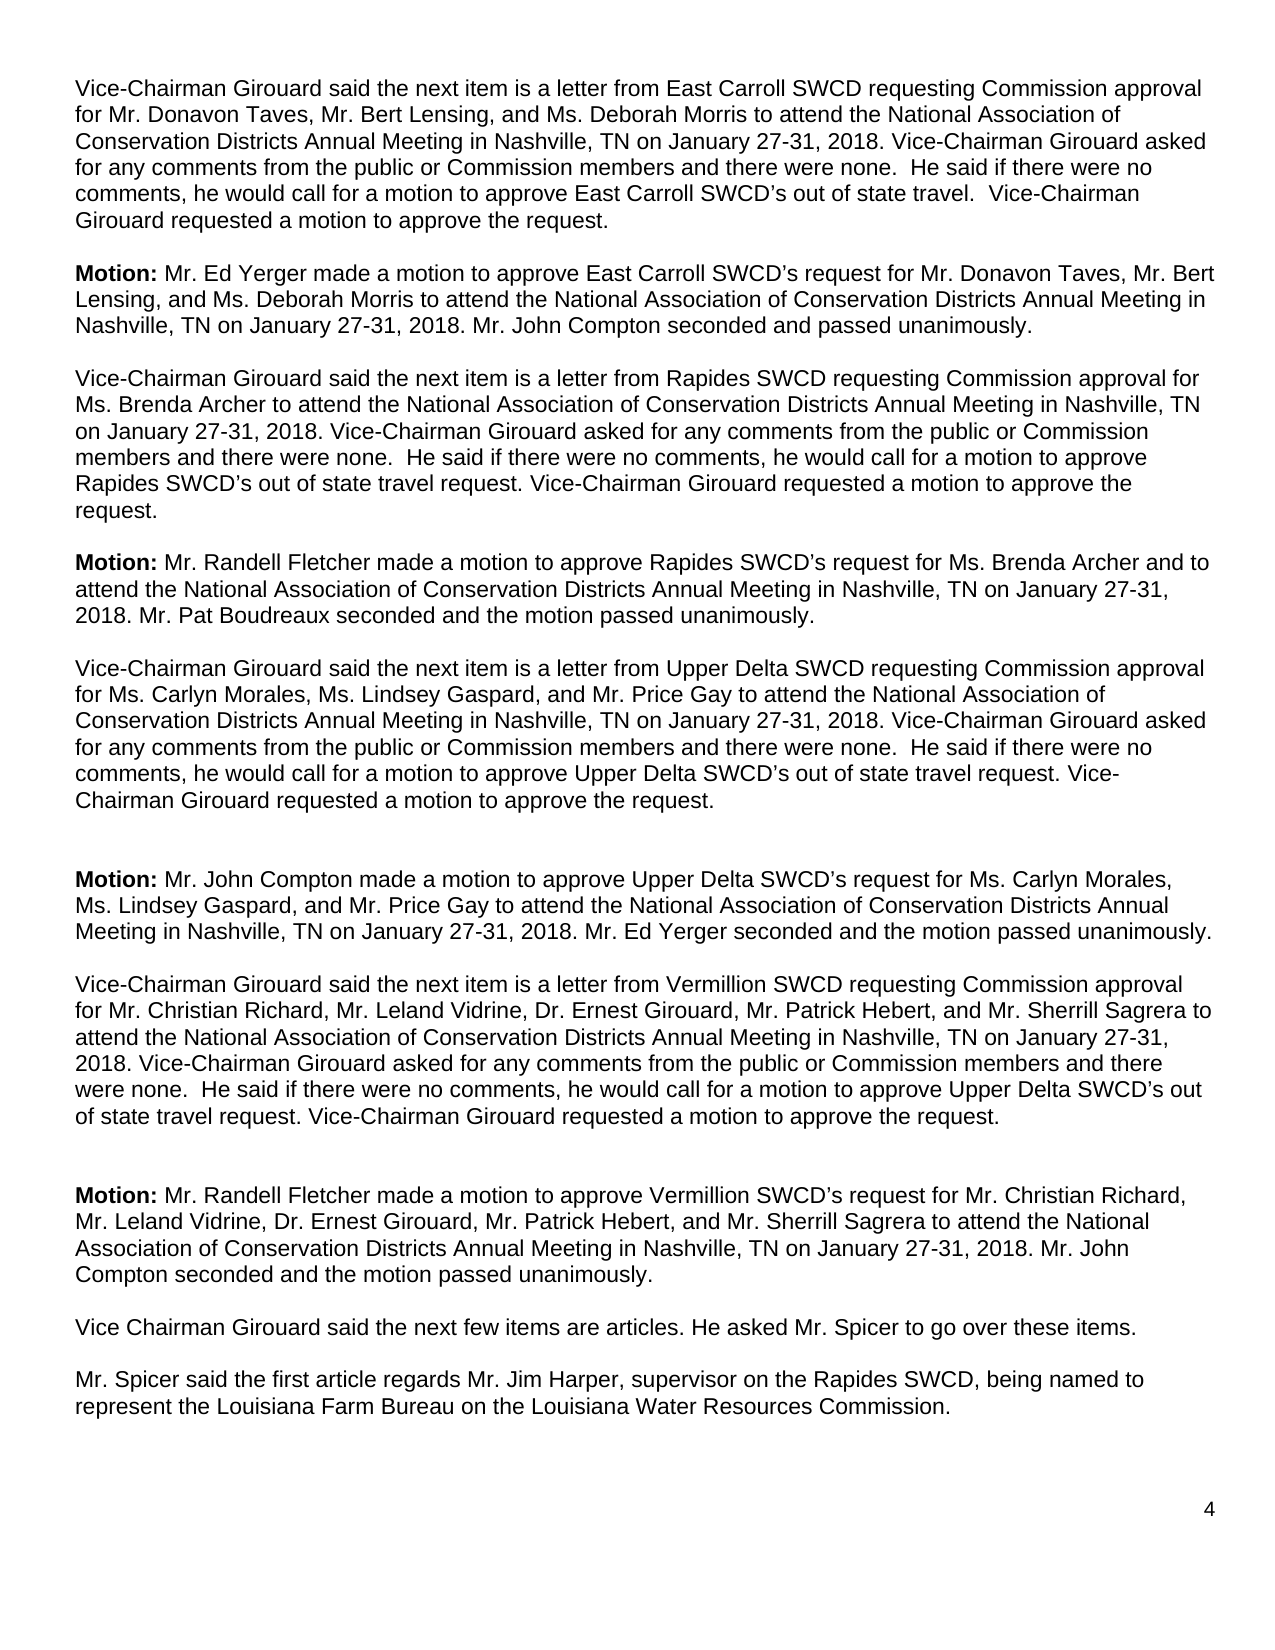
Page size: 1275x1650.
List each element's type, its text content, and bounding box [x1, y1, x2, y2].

text Vice-Chairman Girouard said the next item is a letter from Upper Delta SWCD requesting Commission approval for Ms. Carlyn Morales, Ms. Lindsey Gaspard, and Mr. Price Gay to attend the National Association of Conservation Districts Annual Meeting in Nashville, TN on January 27-31, 2018. Vice-Chairman Girouard asked for any comments from the public or Commission members and there were none. He said if there were no comments, he would call for a motion to approve Upper Delta SWCD’s out of state travel request. Vice-Chairman Girouard requested a motion to approve the request. [75, 655, 1215, 813]
text Motion: Mr. Ed Yerger made a motion to approve East Carroll SWCD’s request for Mr. Donavon Taves, Mr. Bert Lensing, and Ms. Deborah Morris to attend the National Association of Conservation Districts Annual Meeting in Nashville, TN on January 27-31, 2018. Mr. John Compton seconded and passed unanimously. [75, 259, 1215, 338]
text Motion: Mr. John Compton made a motion to approve Upper Delta SWCD’s request for Ms. Carlyn Morales, Ms. Lindsey Gaspard, and Mr. Price Gay to attend the National Association of Conservation Districts Annual Meeting in Nashville, TN on January 27-31, 2018. Mr. Ed Yerger seconded and the motion passed unanimously. [75, 866, 1215, 945]
text Motion: Mr. Randell Fletcher made a motion to approve Vermillion SWCD’s request for Mr. Christian Richard, Mr. Leland Vidrine, Dr. Ernest Girouard, Mr. Patrick Hebert, and Mr. Sherrill Sagrera to attend the National Association of Conservation Districts Annual Meeting in Nashville, TN on January 27-31, 2018. Mr. John Compton seconded and the motion passed unanimously. [75, 1182, 1215, 1287]
text Mr. Spicer said the first article regards Mr. Jim Harper, supervisor on the Rapides SWCD, being named to represent the Louisiana Farm Bureau on the Louisiana Water Resources Commission. [75, 1366, 1215, 1419]
text Vice-Chairman Girouard said the next item is a letter from Vermillion SWCD requesting Commission approval for Mr. Christian Richard, Mr. Leland Vidrine, Dr. Ernest Girouard, Mr. Patrick Hebert, and Mr. Sherrill Sagrera to attend the National Association of Conservation Districts Annual Meeting in Nashville, TN on January 27-31, 2018. Vice-Chairman Girouard asked for any comments from the public or Commission members and there were none. He said if there were no comments, he would call for a motion to approve Upper Delta SWCD’s out of state travel request. Vice-Chairman Girouard requested a motion to approve the request. [75, 971, 1215, 1129]
text Vice-Chairman Girouard said the next item is a letter from East Carroll SWCD requesting Commission approval for Mr. Donavon Taves, Mr. Bert Lensing, and Ms. Deborah Morris to attend the National Association of Conservation Districts Annual Meeting in Nashville, TN on January 27-31, 2018. Vice-Chairman Girouard asked for any comments from the public or Commission members and there were none. He said if there were no comments, he would call for a motion to approve East Carroll SWCD’s out of state travel. Vice-Chairman Girouard requested a motion to approve the request. [75, 75, 1215, 233]
text Motion: Mr. Randell Fletcher made a motion to approve Rapides SWCD’s request for Ms. Brenda Archer and to attend the National Association of Conservation Districts Annual Meeting in Nashville, TN on January 27-31, 2018. Mr. Pat Boudreaux seconded and the motion passed unanimously. [75, 549, 1215, 628]
text Vice-Chairman Girouard said the next item is a letter from Rapides SWCD requesting Commission approval for Ms. Brenda Archer to attend the National Association of Conservation Districts Annual Meeting in Nashville, TN on January 27-31, 2018. Vice-Chairman Girouard asked for any comments from the public or Commission members and there were none. He said if there were no comments, he would call for a motion to approve Rapides SWCD’s out of state travel request. Vice-Chairman Girouard requested a motion to approve the request. [75, 365, 1215, 523]
text Vice Chairman Girouard said the next few items are articles. He asked Mr. Spicer to go over these items. [75, 1314, 1215, 1340]
